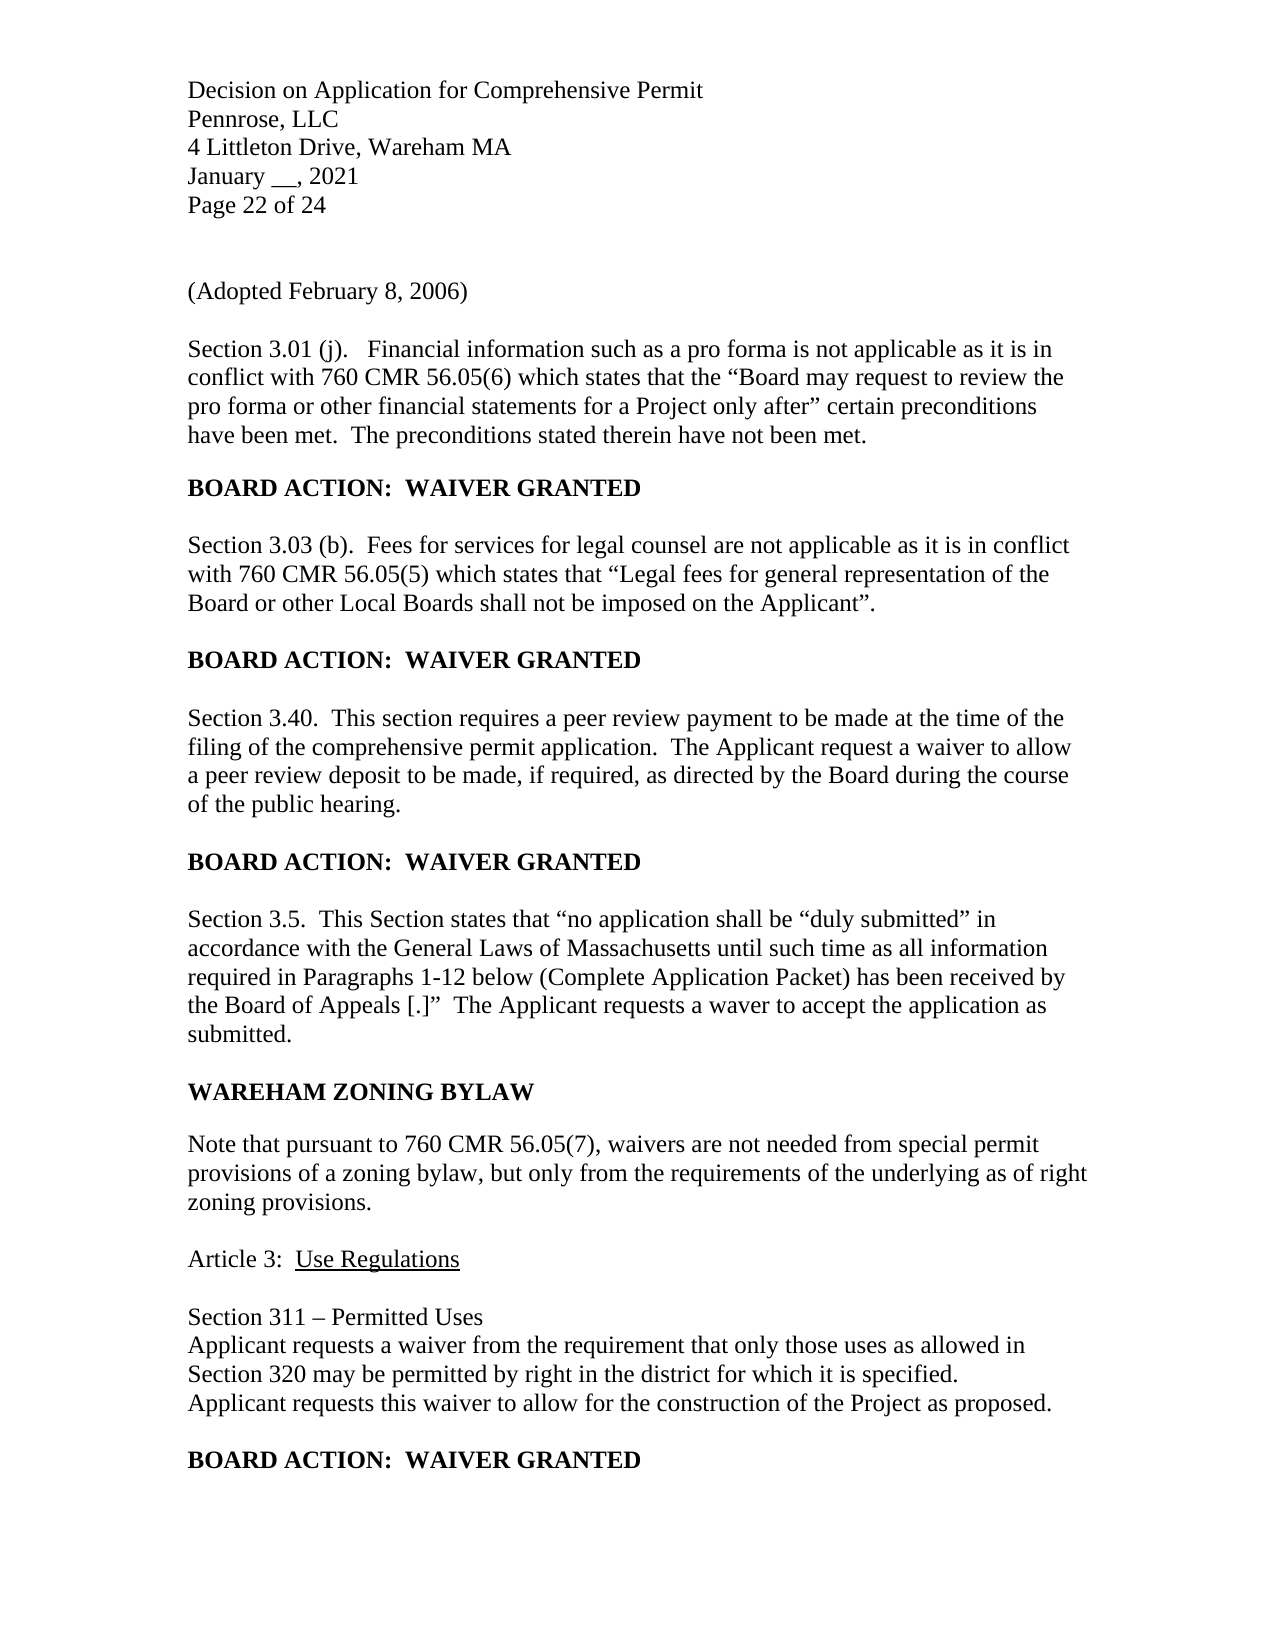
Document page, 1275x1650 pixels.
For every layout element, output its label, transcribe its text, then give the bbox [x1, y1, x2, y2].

text Section 3.40. This section requires a peer review payment to be made at the time of the filing of the comprehensive permit application. The Applicant request a waiver to allow a peer review deposit to be made, if required, as directed by the Board during the course of the public hearing. [187, 703, 1087, 818]
text Applicant requests this waiver to allow for the construction of the Project as proposed. [187, 1388, 1087, 1417]
text (Adopted February 8, 2006) [187, 276, 1087, 305]
text BOARD ACTION: WAIVER GRANTED [187, 1446, 1087, 1474]
text BOARD ACTION: WAIVER GRANTED [187, 847, 1087, 875]
text Note that pursuant to 760 CMR 56.05(7), waivers are not needed from special permit provisions of a zoning bylaw, but only from the requirements of the underlying as of right zoning provisions. [187, 1129, 1087, 1216]
text Section 311 – Permitted Uses [187, 1302, 1087, 1331]
text Applicant requests a waiver from the requirement that only those uses as allowed in Section 320 may be permitted by right in the district for which it is specified. [187, 1331, 1087, 1388]
text Section 3.5. This Section states that “no application shall be “duly submitted” in accordance with the General Laws of Massachusetts until such time as all information required in Paragraphs 1-12 below (Complete Application Packet) has been received by the Board of Appeals [.]” The Applicant requests a waver to accept the application as submitted. [187, 904, 1087, 1048]
text Article 3: Use Regulations [187, 1244, 1087, 1273]
text Section 3.01 (j). Financial information such as a pro forma is not applicable as it is in conflict with 760 CMR 56.05(6) which states that the “Board may request to review the pro forma or other financial statements for a Project only after” certain preconditions have been met. The preconditions stated therein have not been met. [187, 334, 1087, 449]
text WAREHAM ZONING BYLAW [187, 1077, 1087, 1105]
text BOARD ACTION: WAIVER GRANTED [187, 645, 1087, 674]
text Section 3.03 (b). Fees for services for legal counsel are not applicable as it is in conflict with 760 CMR 56.05(5) which states that “Legal fees for general representation of the Board or other Local Boards shall not be imposed on the Applicant”. [187, 530, 1087, 617]
text BOARD ACTION: WAIVER GRANTED [187, 473, 1087, 502]
